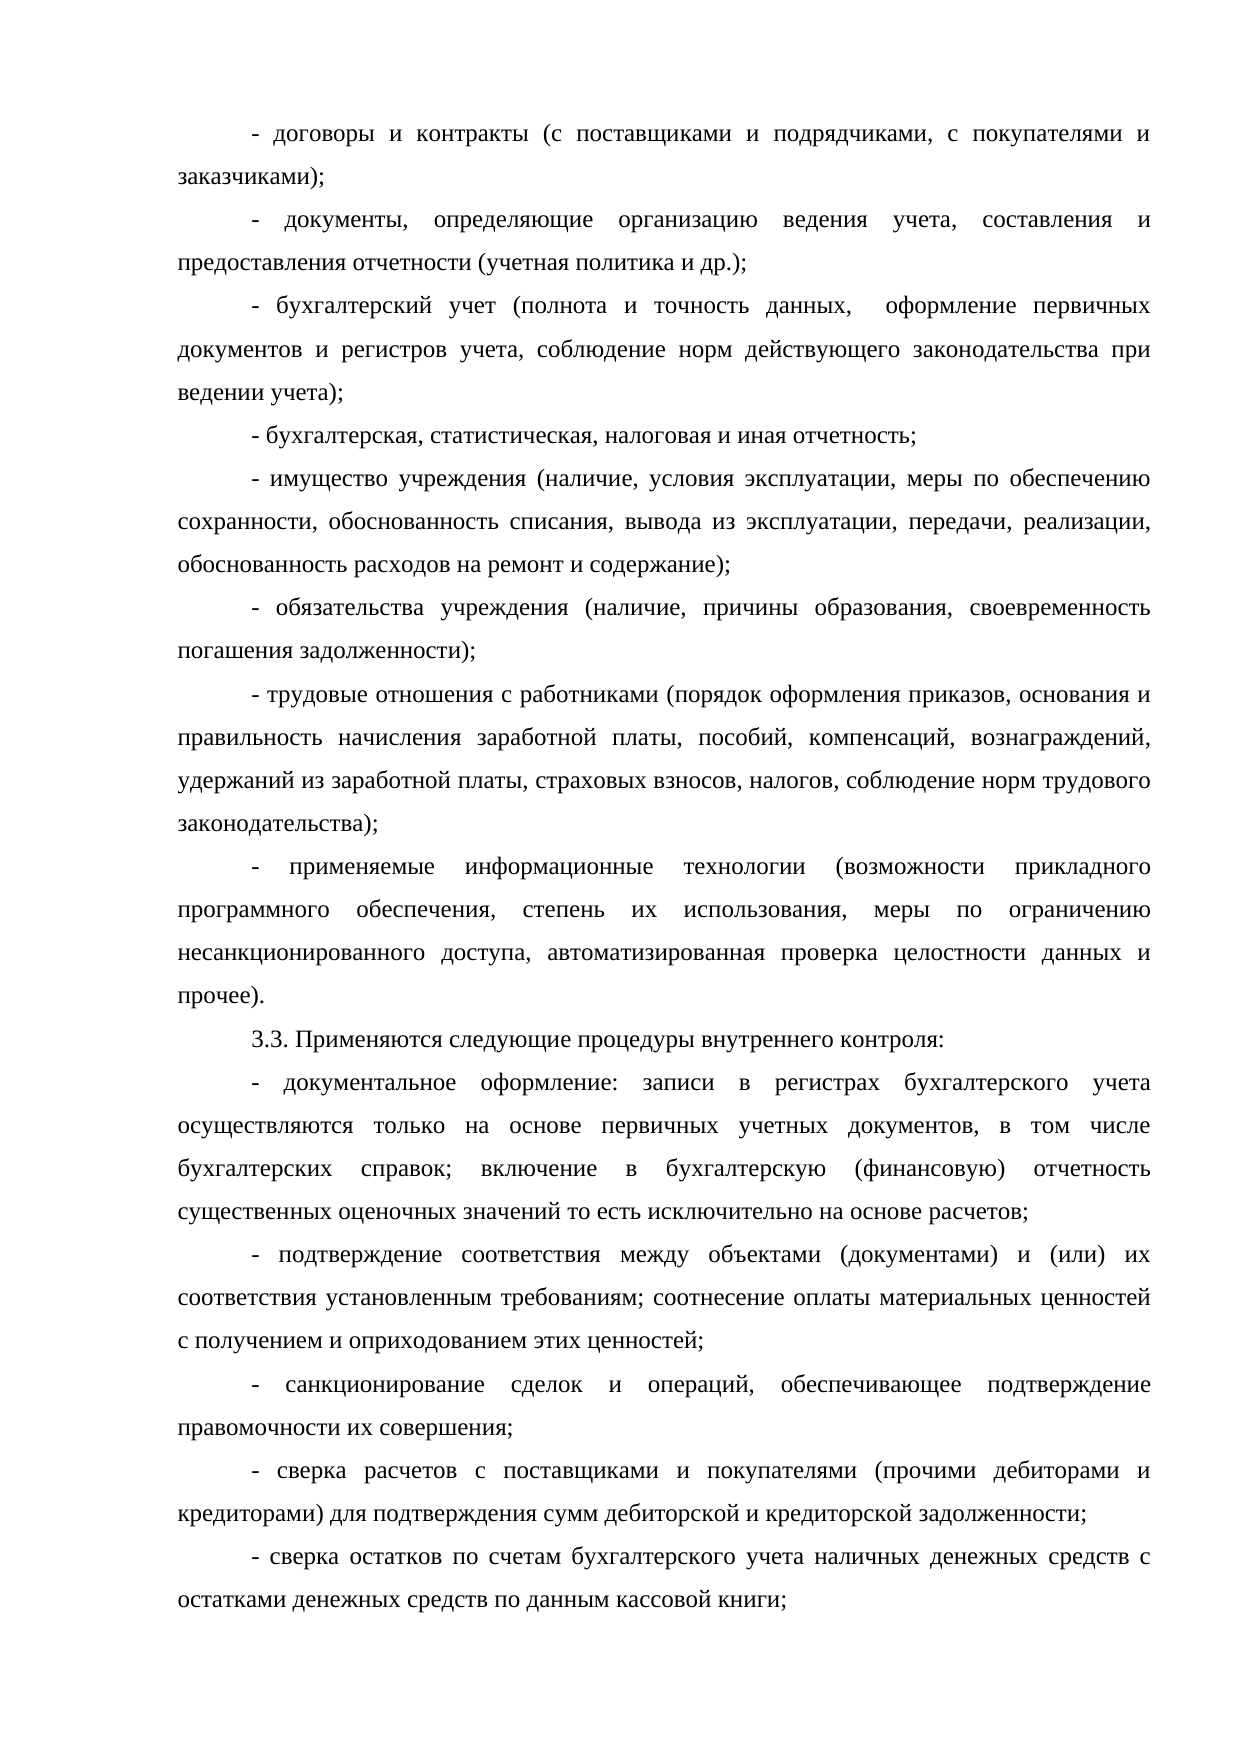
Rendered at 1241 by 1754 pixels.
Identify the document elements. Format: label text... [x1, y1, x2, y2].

text - санкционирование сделок и операций, обеспечивающее подтверждение правомочности их совершения; [177, 1369, 1152, 1441]
text - договоры и контракты (с поставщиками и подрядчиками, с покупателями и заказчиками); [177, 118, 1152, 190]
text - бухгалтерская, статистическая, налоговая и иная отчетность; [177, 420, 1152, 449]
text - имущество учреждения (наличие, условия эксплуатации, меры по обеспечению сохранности, обоснованность списания, вывода из эксплуатации, передачи, реализации, обоснованность расходов на ремонт и содержание); [177, 463, 1152, 578]
text 3.3. Применяются следующие процедуры внутреннего контроля: [177, 1024, 1152, 1052]
text - обязательства учреждения (наличие, причины образования, своевременность погашения задолженности); [177, 592, 1152, 664]
text - подтверждение соответствия между объектами (документами) и (или) их соответствия установленным требованиям; соотнесение оплаты материальных ценностей с получением и оприходованием этих ценностей; [177, 1239, 1152, 1354]
text - бухгалтерский учет (полнота и точность данных, оформление первичных документов и регистров учета, соблюдение норм действующего законодательства при ведении учета); [177, 291, 1152, 406]
text - сверка остатков по счетам бухгалтерского учета наличных денежных средств с остатками денежных средств по данным кассовой книги; [177, 1541, 1152, 1613]
text - документы, определяющие организацию ведения учета, составления и предоставления отчетности (учетная политика и др.); [177, 204, 1152, 276]
text - сверка расчетов с поставщиками и покупателями (прочими дебиторами и кредиторами) для подтверждения сумм дебиторской и кредиторской задолженности; [177, 1455, 1152, 1527]
text - документальное оформление: записи в регистрах бухгалтерского учета осуществляются только на основе первичных учетных документов, в том числе бухгалтерских справок; включение в бухгалтерскую (финансовую) отчетность существенных оценочных значений то есть исключительно на основе расчетов; [177, 1067, 1152, 1225]
text - трудовые отношения с работниками (порядок оформления приказов, основания и правильность начисления заработной платы, пособий, компенсаций, вознаграждений, удержаний из заработной платы, страховых взносов, налогов, соблюдение норм трудового законодательства); [177, 679, 1152, 837]
text - применяемые информационные технологии (возможности прикладного программного обеспечения, степень их использования, меры по ограничению несанкционированного доступа, автоматизированная проверка целостности данных и прочее). [177, 851, 1152, 1009]
